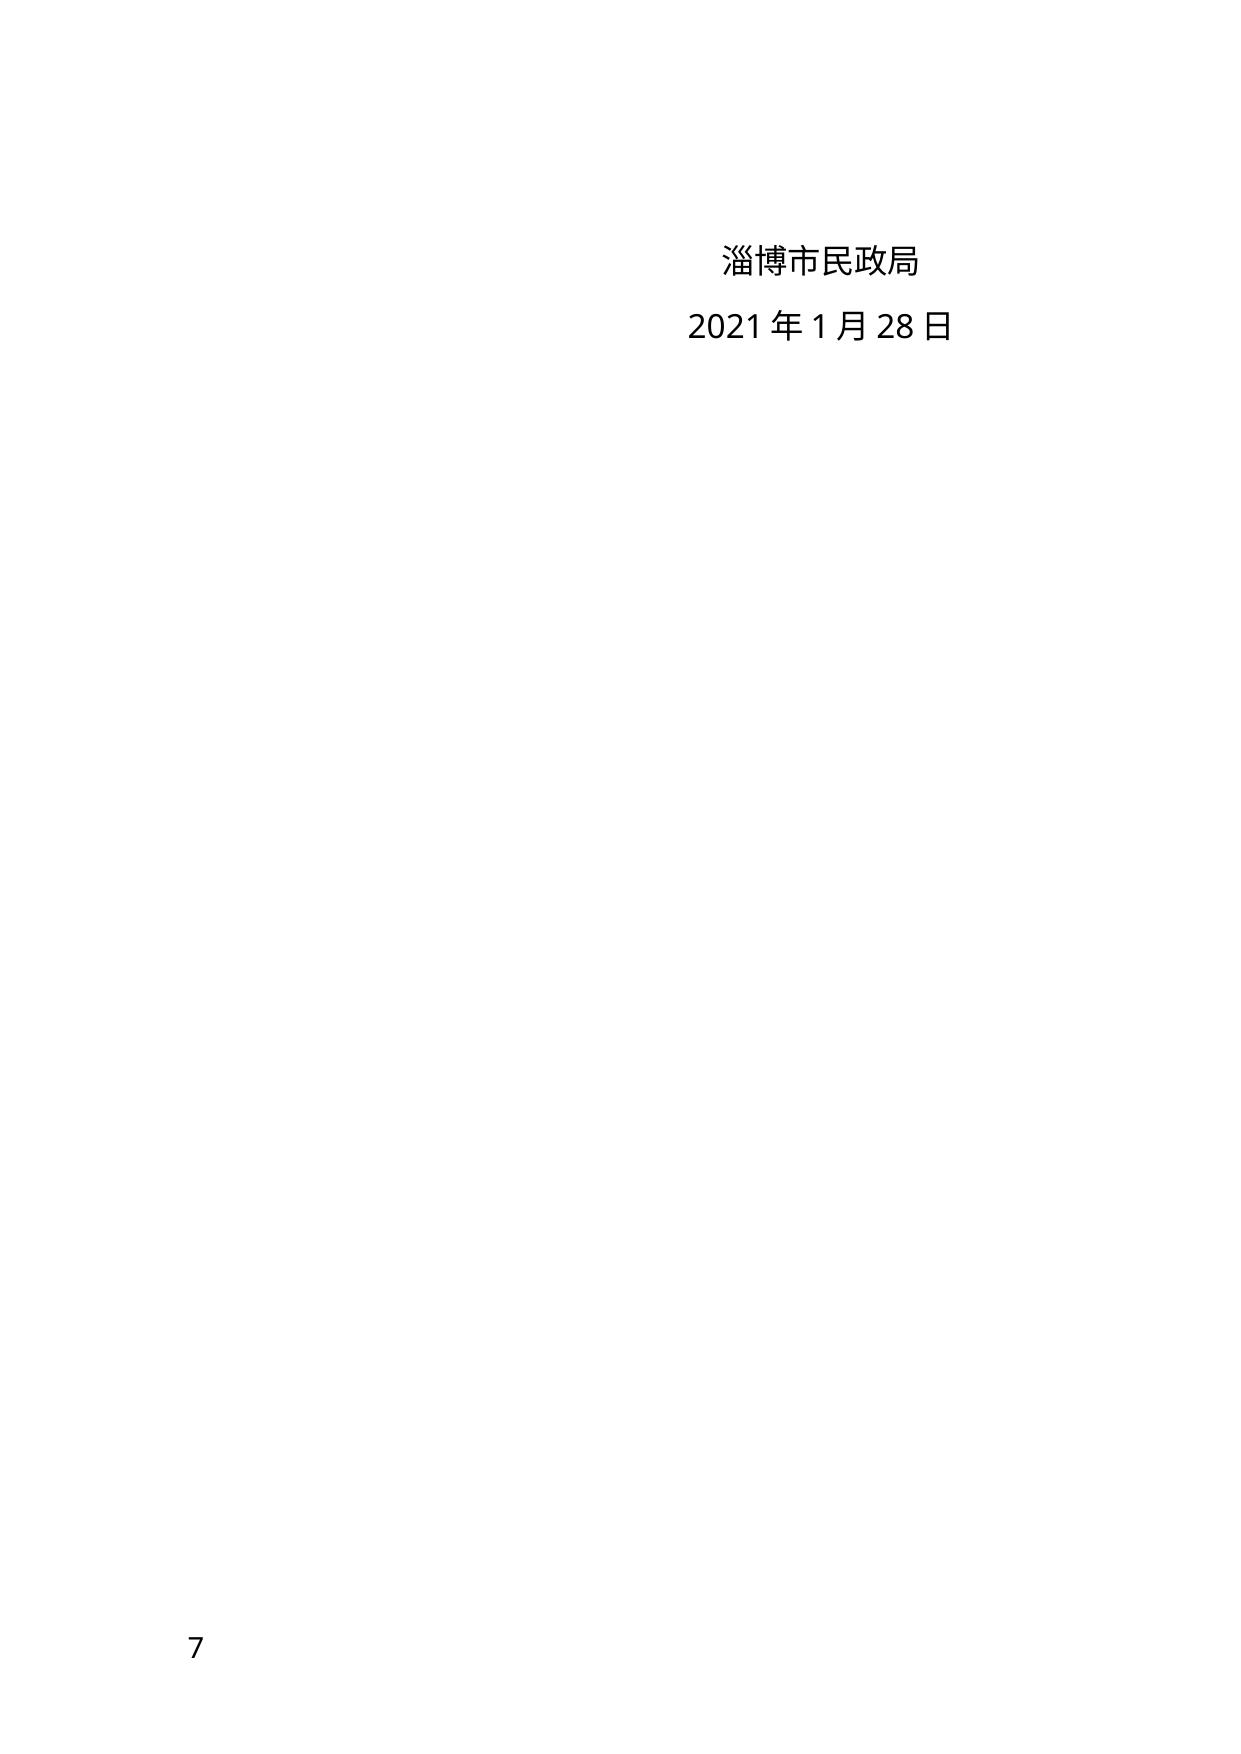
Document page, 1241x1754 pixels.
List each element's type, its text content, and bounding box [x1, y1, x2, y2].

text 2021年1月28日 [187, 292, 1053, 357]
text 淄博市民政局 [187, 227, 1053, 292]
